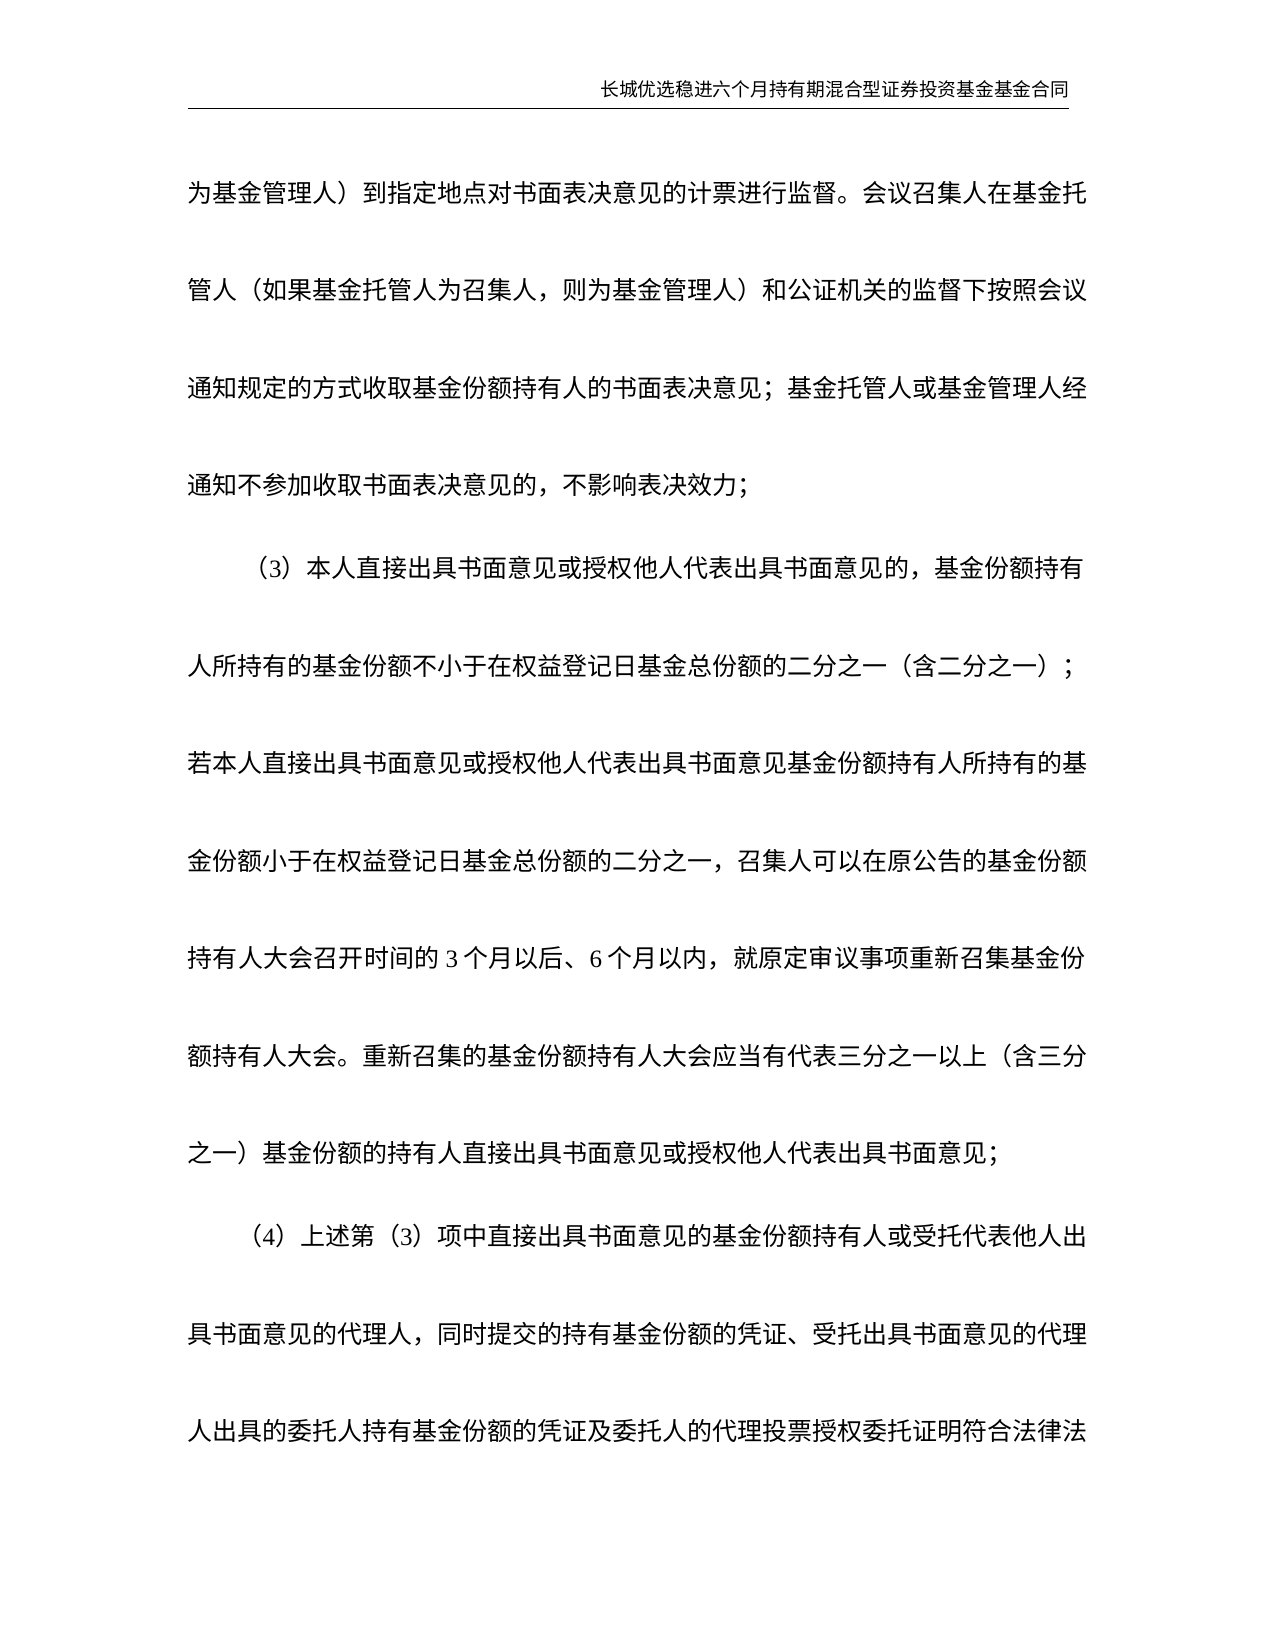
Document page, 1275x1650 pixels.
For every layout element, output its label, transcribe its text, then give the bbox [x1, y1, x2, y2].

text （3）本人直接出具书面意见或授权他人代表出具书面意见的，基金份额持有人所持有的基金份额不小于在权益登记日基金总份额的二分之一（含二分之一）；若本人直接出具书面意见或授权他人代表出具书面意见基金份额持有人所持有的基金份额小于在权益登记日基金总份额的二分之一，召集人可以在原公告的基金份额持有人大会召开时间的3个月以后、6个月以内，就原定审议事项重新召集基金份额持有人大会。重新召集的基金份额持有人大会应当有代表三分之一以上（含三分之一）基金份额的持有人直接出具书面意见或授权他人代表出具书面意见； [187, 534, 1087, 1184]
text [187, 1202, 1087, 1462]
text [187, 159, 1087, 516]
